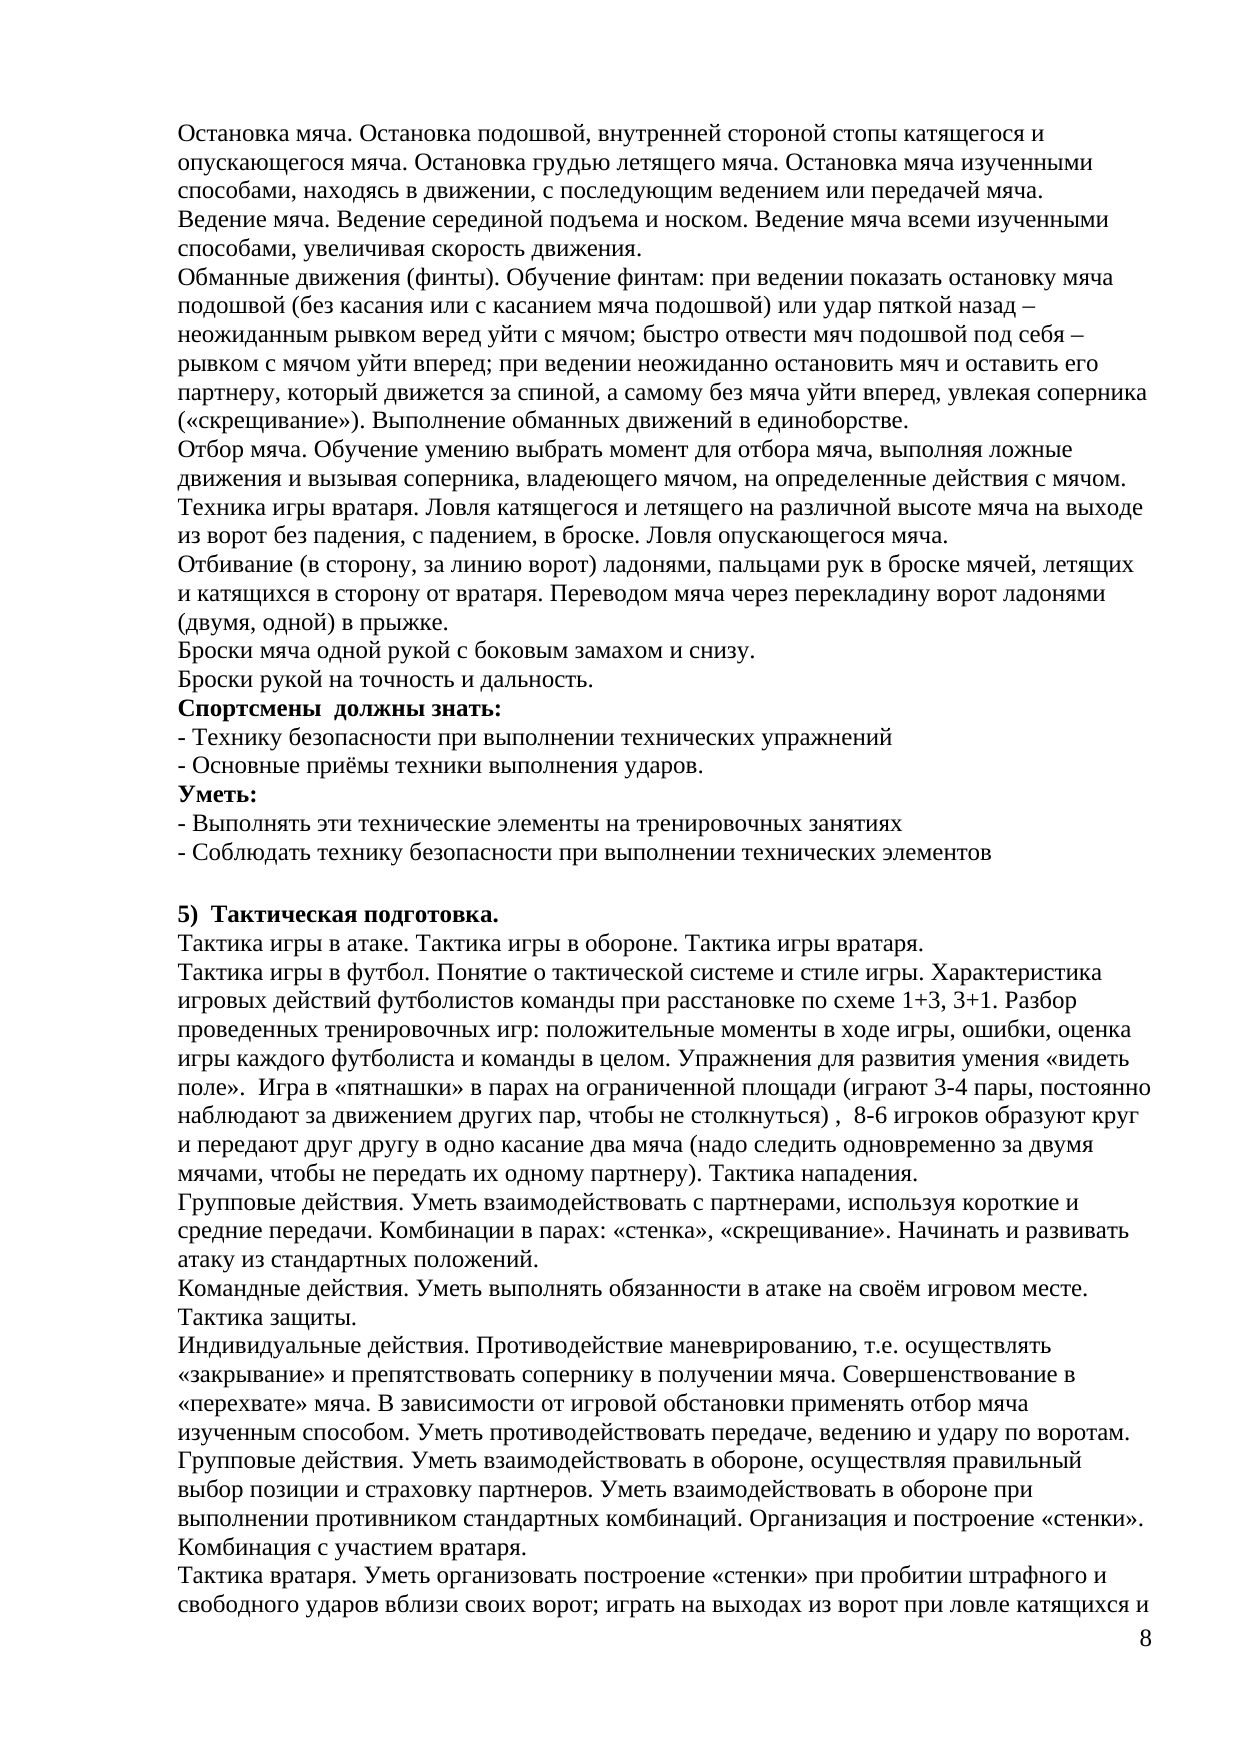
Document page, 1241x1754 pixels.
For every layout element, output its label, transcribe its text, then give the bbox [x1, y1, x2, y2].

text Групповые действия. Уметь взаимодействовать в обороне, осуществляя правильный выбор позиции и страховку партнеров. Уметь взаимодействовать в обороне при выполнении противником стандартных комбинаций. Организация и построение «стенки». Комбинация с участием вратаря. [177, 1445, 1152, 1560]
text Техника игры вратаря. Ловля катящегося и летящего на различной высоте мяча на выходе из ворот без падения, с падением, в броске. Ловля опускающегося мяча. [177, 492, 1152, 549]
text Обманные движения (финты). Обучение финтам: при ведении показать остановку мяча подошвой (без касания или с касанием мяча подошвой) или удар пяткой назад – неожиданным рывком веред уйти с мячом; быстро отвести мяч подошвой под себя – рывком с мячом уйти вперед; при ведении неожиданно остановить мяч и оставить его партнеру, который движется за спиной, а самому без мяча уйти вперед, увлекая соперника («скрещивание»). Выполнение обманных движений в единоборстве. [177, 262, 1152, 434]
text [177, 1560, 1152, 1618]
text Командные действия. Уметь выполнять обязанности в атаке на своём игровом месте. Тактика защиты. [177, 1273, 1152, 1330]
text Отбивание (в сторону, за линию ворот) ладонями, пальцами рук в броске мячей, летящих и катящихся в сторону от вратаря. Переводом мяча через перекладину ворот ладонями (двумя, одной) в прыжке. [177, 549, 1152, 636]
text Групповые действия. Уметь взаимодействовать с партнерами, используя короткие и средние передачи. Комбинации в парах: «стенка», «скрещивание». Начинать и развивать атаку из стандартных положений. [177, 1187, 1152, 1273]
text Остановка мяча. Остановка подошвой, внутренней стороной стопы катящегося и опускающегося мяча. Остановка грудью летящего мяча. Остановка мяча изученными способами, находясь в движении, с последующим ведением или передачей мяча. [177, 118, 1152, 204]
text Ведение мяча. Ведение серединой подъема и носком. Ведение мяча всеми изученными способами, увеличивая скорость движения. [177, 204, 1152, 262]
text Спортсмены должны знать: - Технику безопасности при выполнении технических упражнений - Основные приёмы техники выполнения ударов. Уметь: - Выполнять эти технические элементы на тренировочных занятиях - Соблюдать технику безопасности при выполнении технических элементов [177, 693, 1152, 866]
text Тактика игры в атаке. Тактика игры в обороне. Тактика игры вратаря. [177, 928, 1152, 957]
text 5) Тактическая подготовка. [177, 866, 1152, 928]
text Броски мяча одной рукой с боковым замахом и снизу. [177, 636, 1152, 664]
text Броски рукой на точность и дальность. [177, 664, 1152, 693]
text Индивидуальные действия. Противодействие маневрированию, т.е. осуществлять «закрывание» и препятствовать сопернику в получении мяча. Совершенствование в «перехвате» мяча. В зависимости от игровой обстановки применять отбор мяча изученным способом. Уметь противодействовать передаче, ведению и удару по воротам. [177, 1330, 1152, 1445]
text Отбор мяча. Обучение умению выбрать момент для отбора мяча, выполняя ложные движения и вызывая соперника, владеющего мячом, на определенные действия с мячом. [177, 434, 1152, 492]
text Тактика игры в футбол. Понятие о тактической системе и стиле игры. Характеристика игровых действий футболистов команды при расстановке по схеме 1+3, 3+1. Разбор проведенных тренировочных игр: положительные моменты в ходе игры, ошибки, оценка игры каждого футболиста и команды в целом. Упражнения для развития умения «видеть поле». Игра в «пятнашки» в парах на ограниченной площади (играют 3-4 пары, постоянно наблюдают за движением других пар, чтобы не столкнуться) , 8-6 игроков образуют круг и передают друг другу в одно касание два мяча (надо следить одновременно за двумя мячами, чтобы не передать их одному партнеру). Тактика нападения. [177, 957, 1152, 1187]
